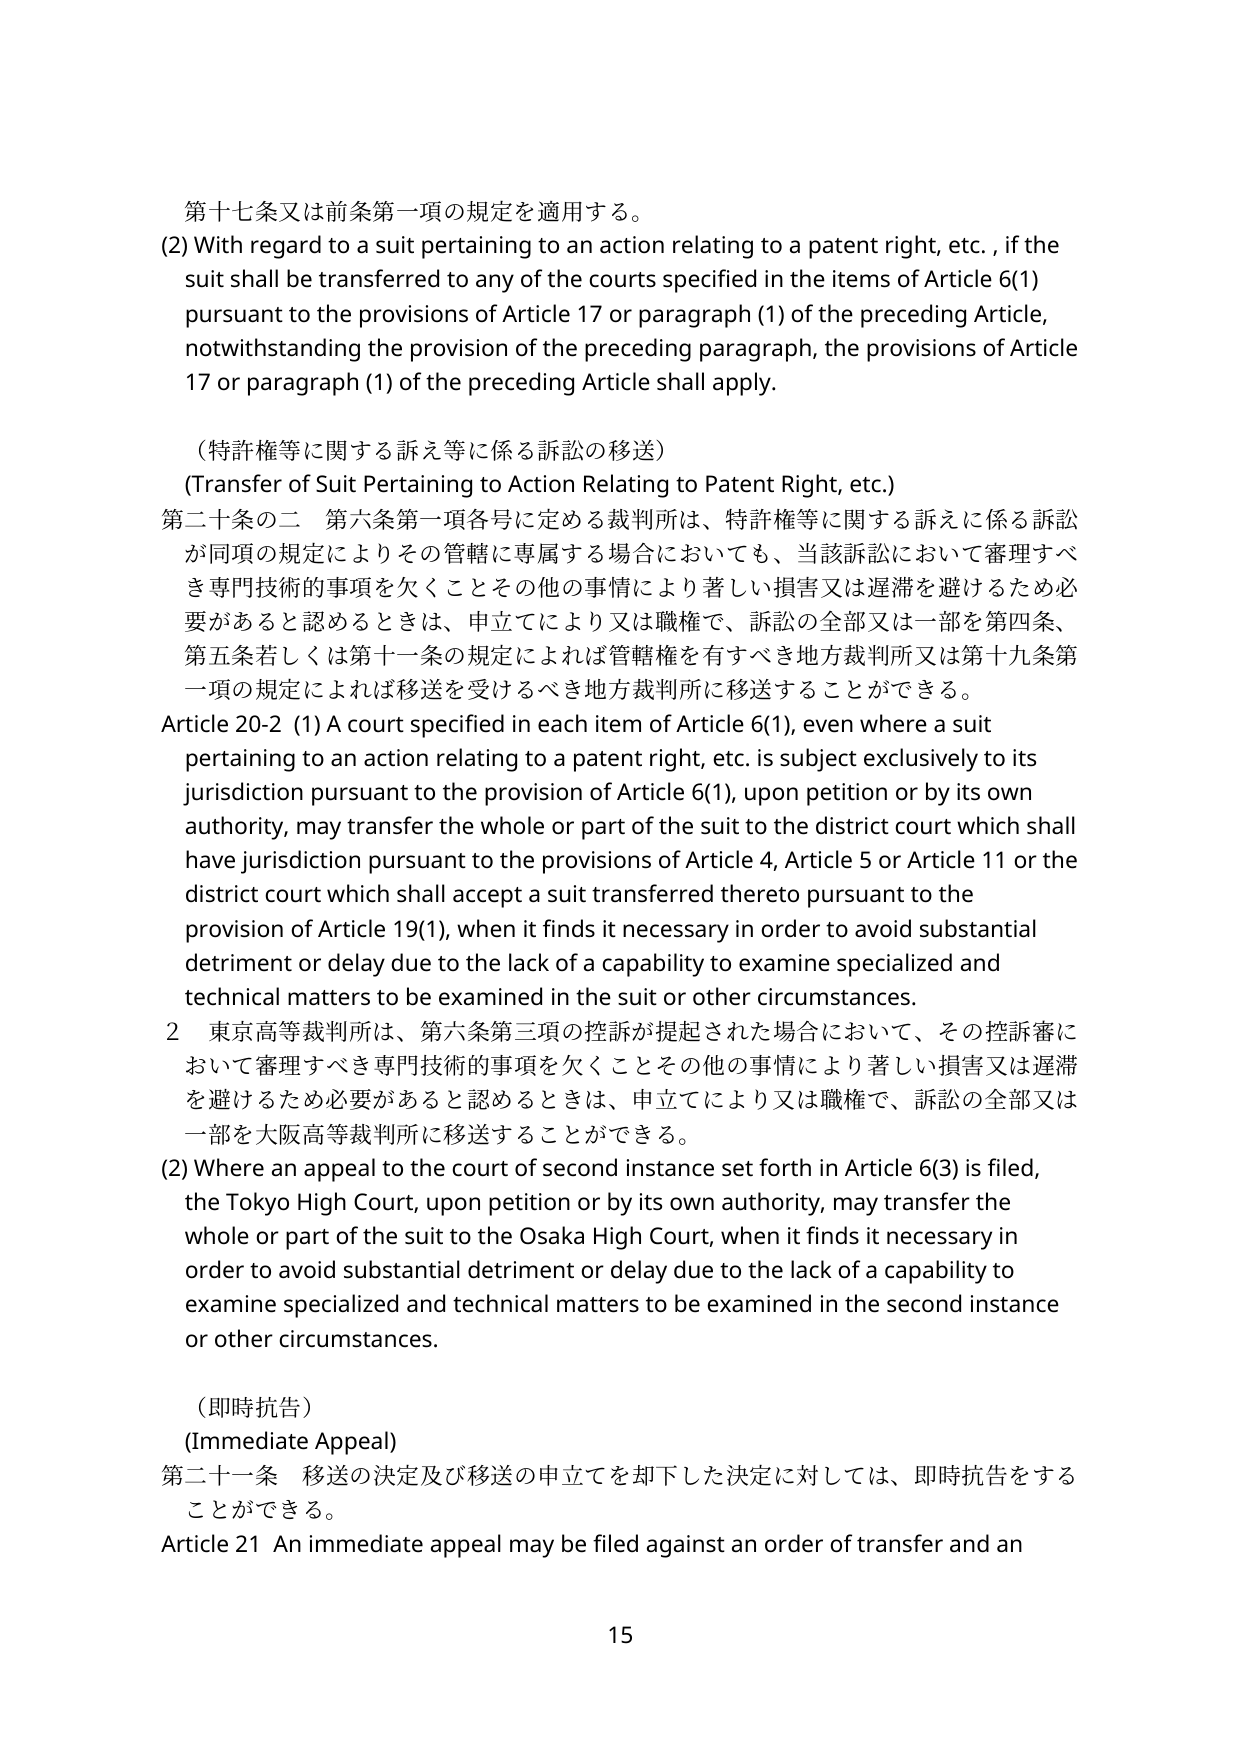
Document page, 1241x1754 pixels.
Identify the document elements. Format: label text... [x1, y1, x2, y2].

text 第二十一条 移送の決定及び移送の申立てを却下した決定に対しては、即時抗告をすることができる。 [161, 1458, 1079, 1526]
text (Immediate Appeal) [184, 1424, 1079, 1458]
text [161, 1526, 1079, 1560]
text （特許権等に関する訴え等に係る訴訟の移送） [184, 433, 1079, 467]
text (2) With regard to a suit pertaining to an action relating to a patent right, etc. , if the suit shall be transferred to any of the courts specified in the items of Article 6(1) pursuant to the provisions of Article 17 or paragraph (1) of the preceding Article, notwithstanding the provision of the preceding paragraph, the provisions of Article 17 or paragraph (1) of the preceding Article shall apply. [161, 228, 1079, 399]
text ２ 東京高等裁判所は、第六条第三項の控訴が提起された場合において、その控訴審において審理すべき専門技術的事項を欠くことその他の事情により著しい損害又は遅滞を避けるため必要があると認めるときは、申立てにより又は職権で、訴訟の全部又は一部を大阪高等裁判所に移送することができる。 [161, 1014, 1079, 1150]
text 第二十条の二 第六条第一項各号に定める裁判所は、特許権等に関する訴えに係る訴訟が同項の規定によりその管轄に専属する場合においても、当該訴訟において審理すべき専門技術的事項を欠くことその他の事情により著しい損害又は遅滞を避けるため必要があると認めるときは、申立てにより又は職権で、訴訟の全部又は一部を第四条、第五条若しくは第十一条の規定によれば管轄権を有すべき地方裁判所又は第十九条第一項の規定によれば移送を受けるべき地方裁判所に移送することができる。 [161, 501, 1079, 706]
text (2) Where an appeal to the court of second instance set forth in Article 6(3) is filed, the Tokyo High Court, upon petition or by its own authority, may transfer the whole or part of the suit to the Osaka High Court, when it finds it necessary in order to avoid substantial detriment or delay due to the lack of a capability to examine specialized and technical matters to be examined in the second instance or other circumstances. [161, 1150, 1079, 1355]
text (Transfer of Suit Pertaining to Action Relating to Patent Right, etc.) [184, 467, 1079, 501]
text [161, 194, 1079, 228]
text Article 20-2 (1) A court specified in each item of Article 6(1), even where a suit pertaining to an action relating to a patent right, etc. is subject exclusively to its jurisdiction pursuant to the provision of Article 6(1), upon petition or by its own authority, may transfer the whole or part of the suit to the district court which shall have jurisdiction pursuant to the provisions of Article 4, Article 5 or Article 11 or the district court which shall accept a suit transferred thereto pursuant to the provision of Article 19(1), when it finds it necessary in order to avoid substantial detriment or delay due to the lack of a capability to examine specialized and technical matters to be examined in the suit or other circumstances. [161, 706, 1079, 1014]
text （即時抗告） [184, 1389, 1079, 1424]
